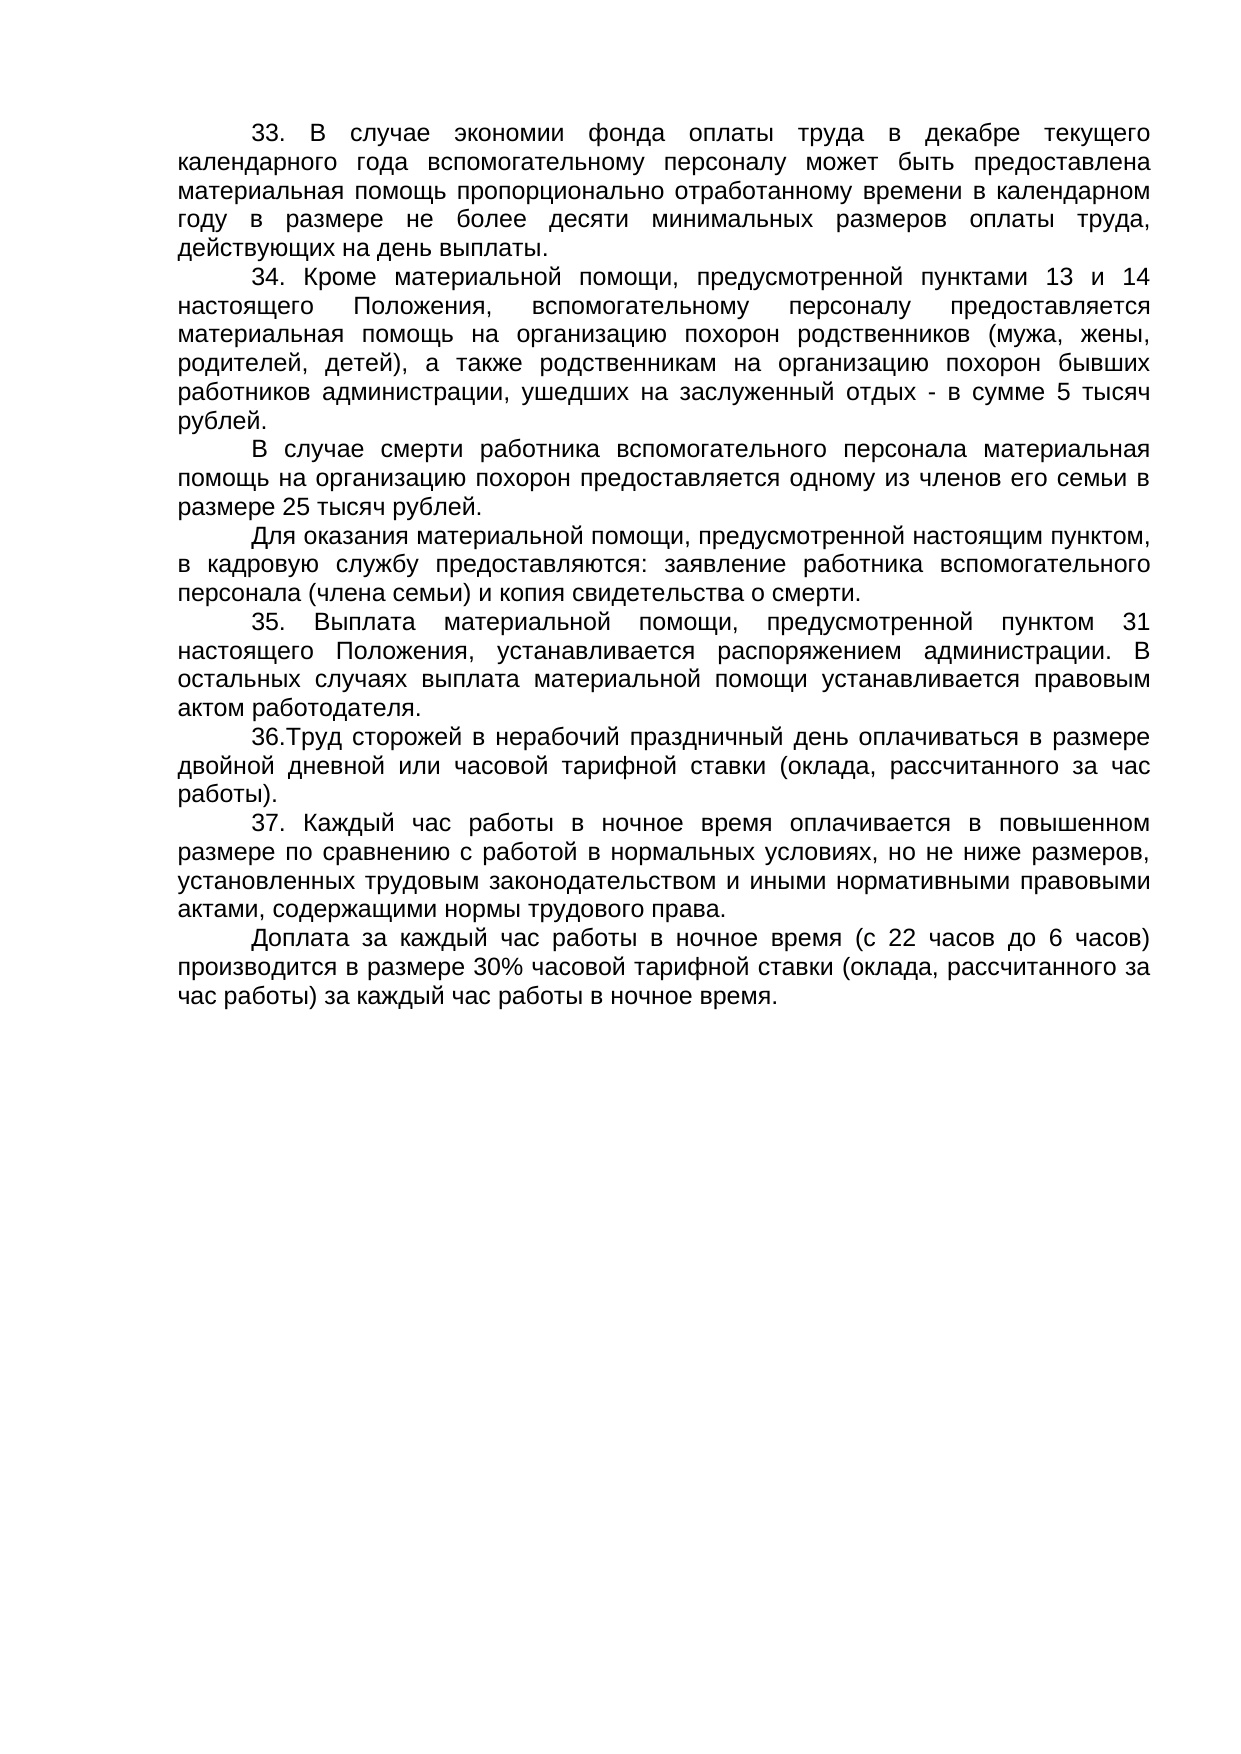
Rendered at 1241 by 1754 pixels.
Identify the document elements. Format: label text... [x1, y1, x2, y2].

text В случае смерти работника вспомогательного персонала материальная помощь на организацию похорон предоставляется одному из членов его семьи в размере 25 тысяч рублей. [177, 434, 1152, 521]
text 34. Кроме материальной помощи, предусмотренной пунктами 13 и 14 настоящего Положения, вспомогательному персоналу предоставляется материальная помощь на организацию похорон родственников (мужа, жены, родителей, детей), а также родственникам на организацию похорон бывших работников администрации, ушедших на заслуженный отдых - в сумме 5 тысяч рублей. [177, 262, 1152, 434]
text 35. Выплата материальной помощи, предусмотренной пунктом 31 настоящего Положения, устанавливается распоряжением администрации. В остальных случаях выплата материальной помощи устанавливается правовым актом работодателя. [177, 607, 1152, 722]
text Для оказания материальной помощи, предусмотренной настоящим пунктом, в кадровую службу предоставляются: заявление работника вспомогательного персонала (члена семьи) и копия свидетельства о смерти. [177, 521, 1152, 607]
text 37. Каждый час работы в ночное время оплачивается в повышенном размере по сравнению с работой в нормальных условиях, но не ниже размеров, установленных трудовым законодательством и иными нормативными правовыми актами, содержащими нормы трудового права. [177, 808, 1152, 923]
text Доплата за каждый час работы в ночное время (с 22 часов до 6 часов) производится в размере 30% часовой тарифной ставки (оклада, рассчитанного за час работы) за каждый час работы в ночное время. [177, 923, 1152, 1009]
text 36.Труд сторожей в нерабочий праздничный день оплачиваться в размере двойной дневной или часовой тарифной ставки (оклада, рассчитанного за час работы). [177, 722, 1152, 808]
text 33. В случае экономии фонда оплаты труда в декабре текущего календарного года вспомогательному персоналу может быть предоставлена материальная помощь пропорционально отработанному времени в календарном году в размере не более десяти минимальных размеров оплаты труда, действующих на день выплаты. [177, 118, 1152, 262]
